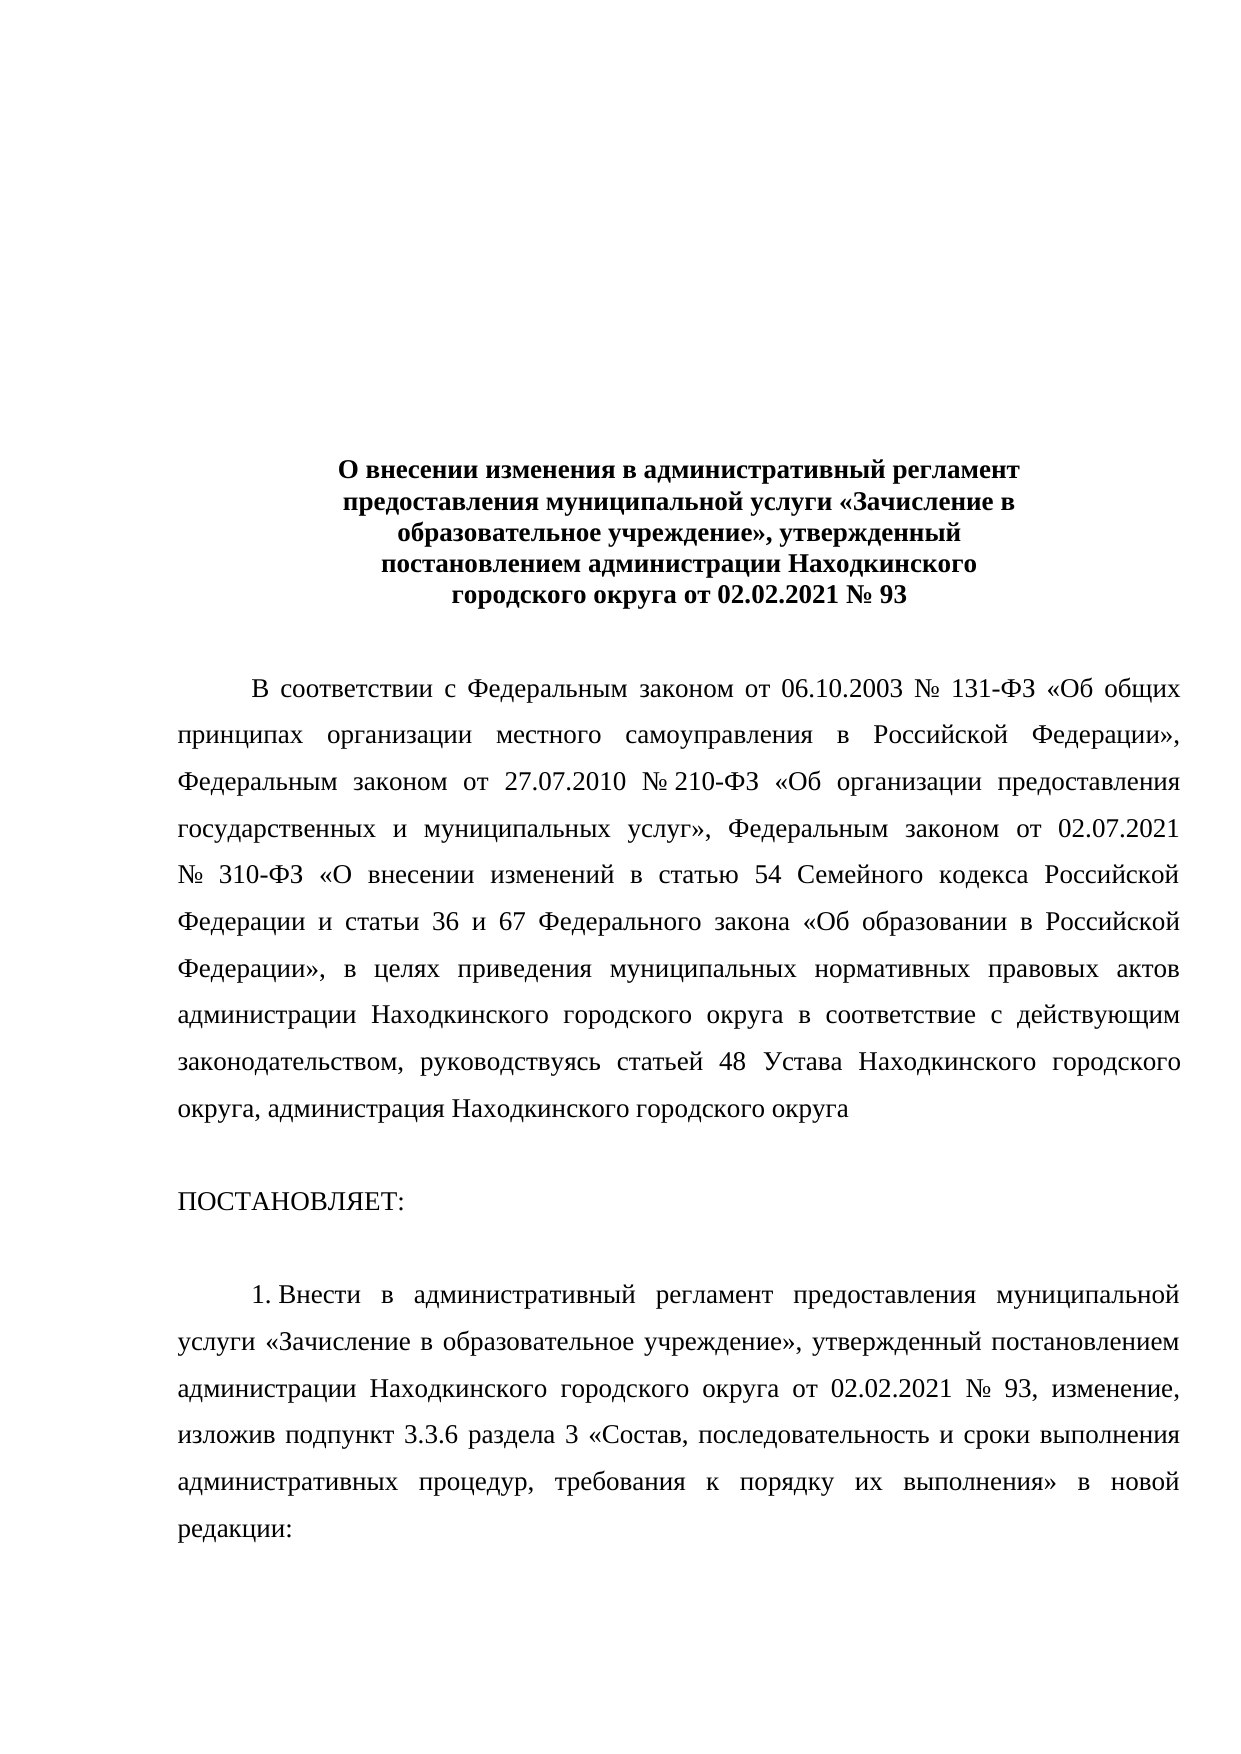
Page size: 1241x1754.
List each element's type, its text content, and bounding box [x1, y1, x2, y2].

list Внести в административный регламент предоставления муниципальной услуги «Зачисление в образовательное учреждение», утвержденный постановлением администрации Находкинского городского округа от 02.02.2021 № 93, изменение, изложив подпункт 3.3.6 раздела 3 «Состав, последовательность и сроки выполнения административных процедур, требования к порядку их выполнения» в новой редакции: [177, 1278, 1181, 1543]
text О внесении изменения в административный регламент [177, 454, 1181, 485]
text постановлением администрации Находкинского [177, 547, 1181, 578]
text ПОСТАНОВЛЯЕТ: [177, 1185, 1181, 1216]
text образовательное учреждение», утвержденный [177, 516, 1181, 547]
text В соответствии с Федеральным законом от 06.10.2003 № 131-ФЗ «Об общих принципах организации местного самоуправления в Российской Федерации», Федеральным законом от 27.07.2010 № 210-ФЗ «Об организации предоставления государственных и муниципальных услуг», Федеральным законом от 02.07.2021 № 310-ФЗ «О внесении изменений в статью 54 Семейного кодекса Российской Федерации и статьи 36 и 67 Федерального закона «Об образовании в Российской Федерации», в целях приведения муниципальных нормативных правовых актов администрации Находкинского городского округа в соответствие с действующим законодательством, руководствуясь статьей 48 Устава Находкинского городского округа, администрация Находкинского городского округа [177, 672, 1181, 1123]
text предоставления муниципальной услуги «Зачисление в [177, 485, 1181, 516]
text городского округа от 02.02.2021 № 93 [177, 578, 1181, 609]
